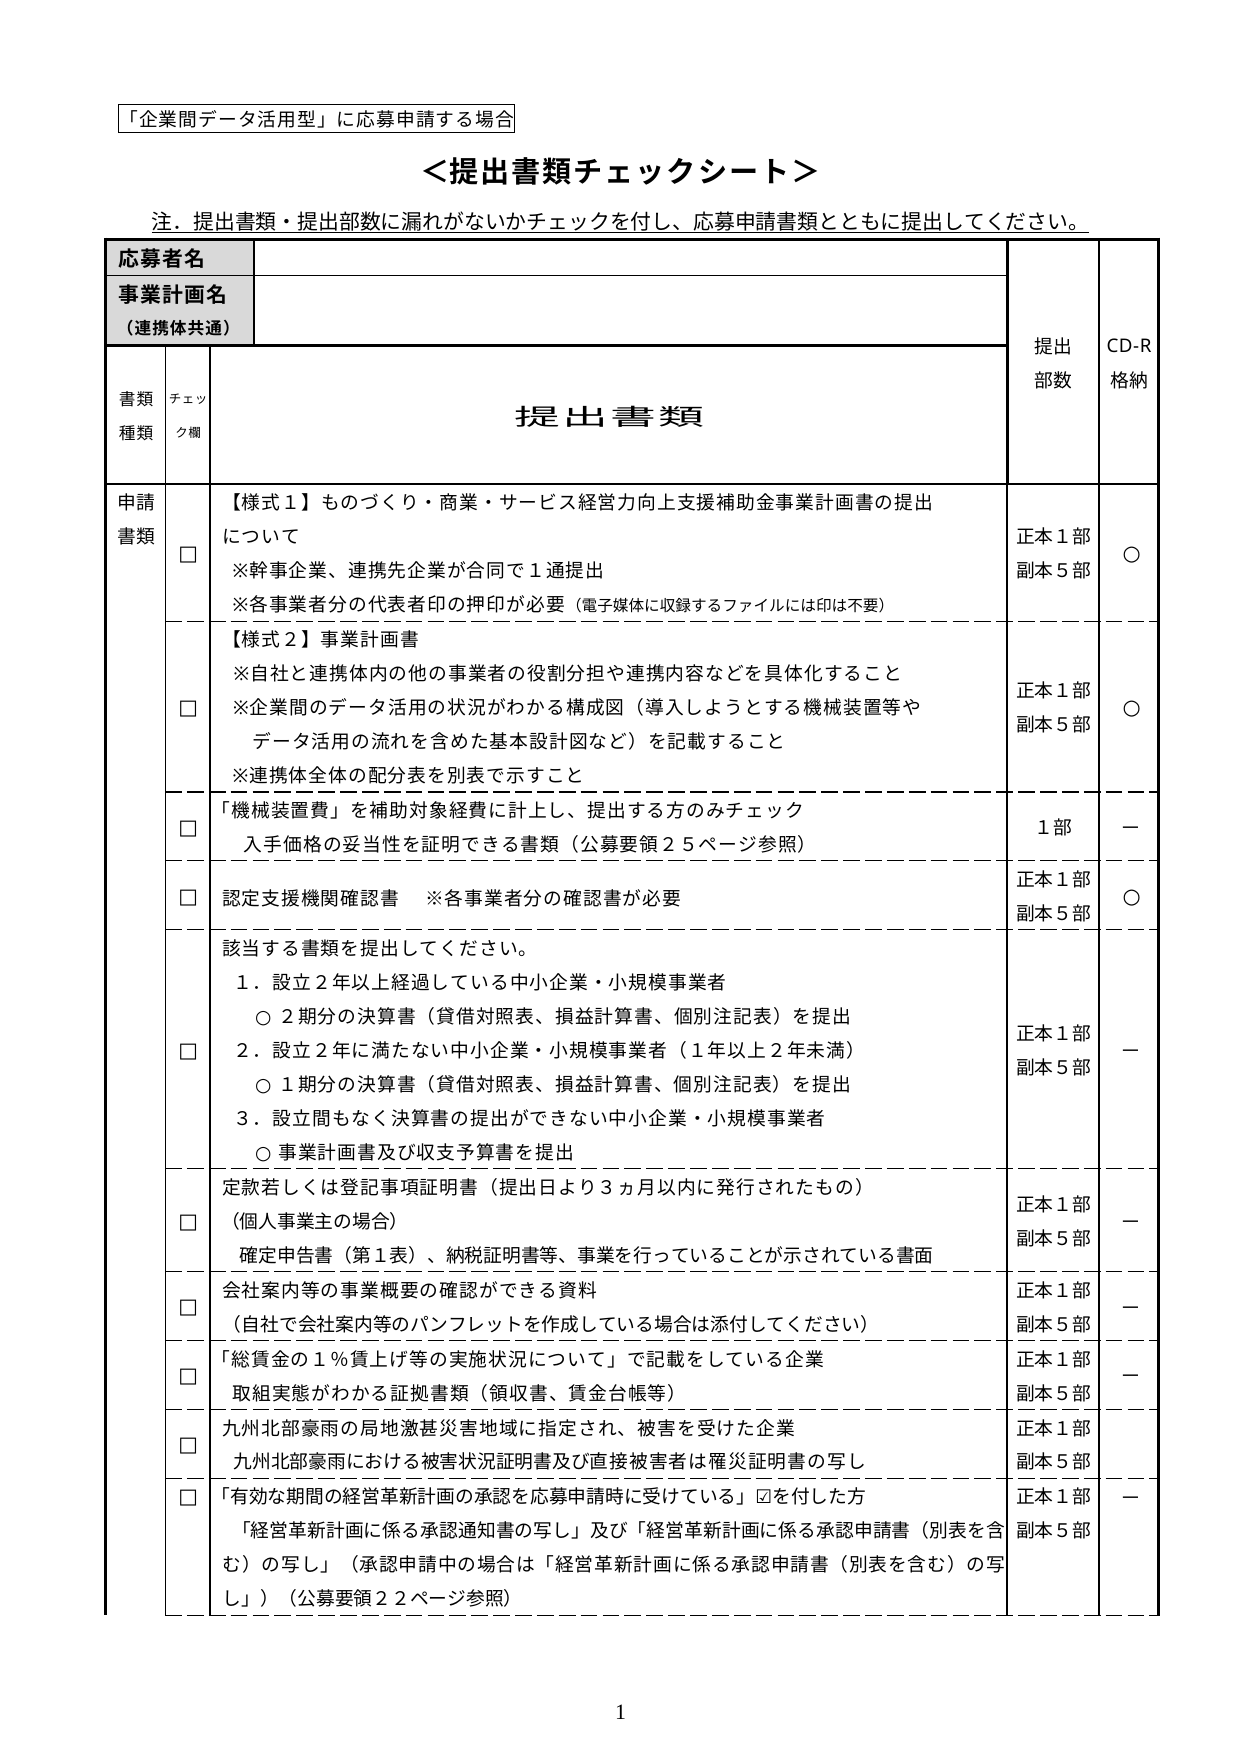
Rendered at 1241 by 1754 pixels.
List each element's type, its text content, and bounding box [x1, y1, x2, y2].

table_cell － [1100, 1340, 1157, 1409]
table_header CD-R 格納 [1100, 241, 1157, 483]
table_cell □ [166, 1168, 209, 1271]
table_cell 九州北部豪雨の局地激甚災害地域に指定され、被害を受けた企業 九州北部豪雨における被害状況証明書及び直接被害者は罹災証明書の写し [211, 1409, 1006, 1478]
table_cell 認定支援機関確認書 ※各事業者分の確認書が必要 [211, 860, 1006, 929]
table_cell □ [166, 1271, 209, 1340]
table_cell 正本１部 副本５部 [1008, 929, 1098, 1168]
table_cell 定款若しくは登記事項証明書（提出日より３ヵ月以内に発行されたもの） （個人事業主の場合） 確定申告書（第１表）、納税証明書等、事業を行っていることが示されている書面 [211, 1168, 1006, 1271]
table_cell ○ [1100, 485, 1157, 621]
table_cell □ [166, 1478, 209, 1615]
table_cell － [1100, 1478, 1157, 1615]
table_cell － [1100, 1168, 1157, 1271]
table_cell 正本１部 副本５部 [1008, 621, 1098, 791]
table_cell 【様式１】ものづくり・商業・サービス経営力向上支援補助金事業計画書の提出 について ※幹事企業、連携先企業が合同で１通提出 ※各事業者分の代表者印の押印が必要（電子媒体に収録するファイルには印は不要） [211, 485, 1006, 621]
table_cell － [1100, 1271, 1157, 1340]
text ＜提出書類チェックシート＞ [118, 136, 1122, 204]
table_cell － [1100, 929, 1157, 1168]
table_cell 会社案内等の事業概要の確認ができる資料 （自社で会社案内等のパンフレットを作成している場合は添付してください） [211, 1271, 1006, 1340]
table_cell [1100, 1409, 1157, 1478]
table_cell １部 [1008, 791, 1098, 860]
table_cell 事業計画名 （連携体共通） [107, 276, 253, 344]
table_cell 正本１部 副本５部 [1008, 1271, 1098, 1340]
table_cell － [1100, 791, 1157, 860]
table_header 応募者名 [107, 241, 253, 275]
table_cell 「総賃金の１％賃上げ等の実施状況について」で記載をしている企業 取組実態がわかる証拠書類（領収書、賃金台帳等） [211, 1340, 1006, 1409]
table_cell 正本１部 副本５部 [1008, 1409, 1098, 1478]
table_cell 「有効な期間の経営革新計画の承認を応募申請時に受けている」☑を付した方 「経営革新計画に係る承認通知書の写し」及び「経営革新計画に係る承認申請書（別表を含む）の写し」（承認申請中の場合は「経営革新計画に係る承認申請書（別表を含む）の写し」）（公募要領２２ページ参照） [211, 1478, 1006, 1615]
table_cell □ [166, 860, 209, 929]
table_cell 正本１部 副本５部 [1008, 1168, 1098, 1271]
table_header [255, 241, 1006, 275]
table_cell [255, 276, 1006, 344]
table_cell □ [166, 621, 209, 791]
table_cell □ [166, 929, 209, 1168]
table_cell チェック欄 [166, 347, 209, 483]
table_cell □ [166, 1409, 209, 1478]
table_cell ○ [1100, 860, 1157, 929]
table_cell 書類 種類 [107, 347, 165, 483]
table_cell 該当する書類を提出してください。 １．設立２年以上経過している中小企業・小規模事業者 ○ ２期分の決算書（貸借対照表、損益計算書、個別注記表）を提出 ２．設立２年に満たない中小企業・小規模事業者（１年以上２年未満） ○ １期分の決算書（貸借対照表、損益計算書、個別注記表）を提出 ３．設立間もなく決算書の提出ができない中小企業・小規模事業者 ○ 事業計画書及び収支予算書を提出 [211, 929, 1006, 1168]
table_cell 正本１部 副本５部 [1008, 1478, 1098, 1615]
table_header 提出 部数 [1009, 241, 1098, 483]
table_cell □ [166, 791, 209, 860]
table_cell □ [166, 485, 209, 621]
table_cell 正本１部 副本５部 [1008, 1340, 1098, 1409]
table_cell 申請 書類 [107, 485, 165, 1615]
table_cell □ [166, 1340, 209, 1409]
text 注．提出書類・提出部数に漏れがないかチェックを付し、応募申請書類とともに提出してください。 [118, 204, 1122, 238]
table_cell 提出書類 [211, 347, 1006, 483]
table_cell 正本１部 副本５部 [1008, 485, 1098, 621]
table_cell ○ [1100, 621, 1157, 791]
table_cell 「機械装置費」を補助対象経費に計上し、提出する方のみチェック 入手価格の妥当性を証明できる書類（公募要領２５ページ参照） [211, 791, 1006, 860]
text 「企業間データ活用型」に応募申請する場合 [118, 102, 1122, 136]
table_cell 【様式２】事業計画書 ※自社と連携体内の他の事業者の役割分担や連携内容などを具体化すること ※企業間のデータ活用の状況がわかる構成図（導入しようとする機械装置等や データ活用の流れを含めた基本設計図など）を記載すること ※連携体全体の配分表を別表で示すこと [211, 621, 1006, 791]
table_cell 正本１部 副本５部 [1008, 860, 1098, 929]
